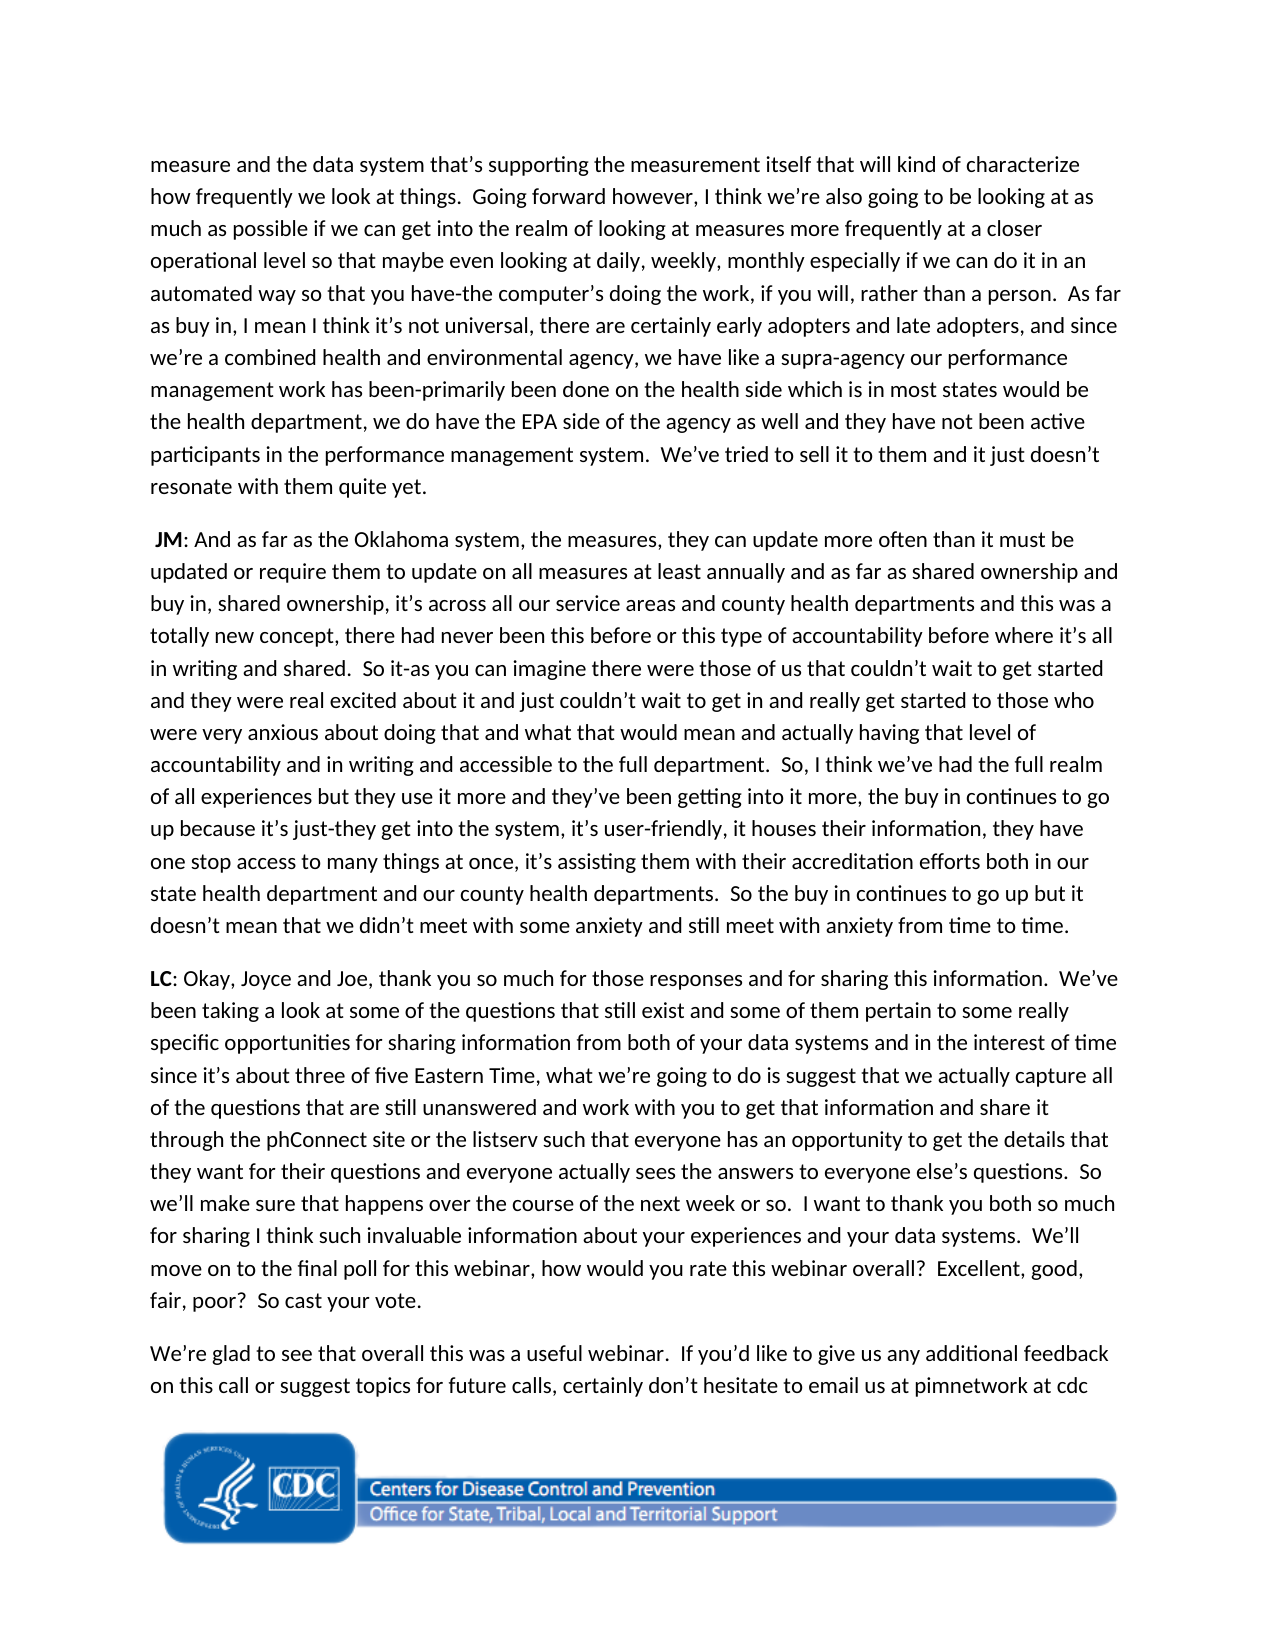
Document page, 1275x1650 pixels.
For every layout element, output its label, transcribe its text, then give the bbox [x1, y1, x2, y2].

text LC: Okay, Joyce and Joe, thank you so much for those responses and for sharing this information. We’ve been taking a look at some of the questions that still exist and some of them pertain to some really specific opportunities for sharing information from both of your data systems and in the interest of time since it’s about three of five Eastern Time, what we’re going to do is suggest that we actually capture all of the questions that are still unanswered and work with you to get that information and share it through the phConnect site or the listserv such that everyone has an opportunity to get the details that they want for their questions and everyone actually sees the answers to everyone else’s questions. So we’ll make sure that happens over the course of the next week or so. I want to thank you both so much for sharing I think such invaluable information about your experiences and your data systems. We’ll move on to the final poll for this webinar, how would you rate this webinar overall? Excellent, good, fair, poor? So cast your vote. [150, 964, 1125, 1314]
text JM: And as far as the Oklahoma system, the measures, they can update more often than it must be updated or require them to update on all measures at least annually and as far as shared ownership and buy in, shared ownership, it’s across all our service areas and county health departments and this was a totally new concept, there had never been this before or this type of accountability before where it’s all in writing and shared. So it-as you can imagine there were those of us that couldn’t wait to get started and they were real excited about it and just couldn’t wait to get in and really get started to those who were very anxious about doing that and what that would mean and actually having that level of accountability and in writing and accessible to the full department. So, I think we’ve had the full realm of all experiences but they use it more and they’ve been getting into it more, the buy in continues to go up because it’s just-they get into the system, it’s user-friendly, it houses their information, they have one stop access to many things at once, it’s assisting them with their accreditation efforts both in our state health department and our county health departments. So the buy in continues to go up but it doesn’t mean that we didn’t meet with some anxiety and still meet with anxiety from time to time. [150, 525, 1125, 939]
picture [150, 1430, 1125, 1547]
